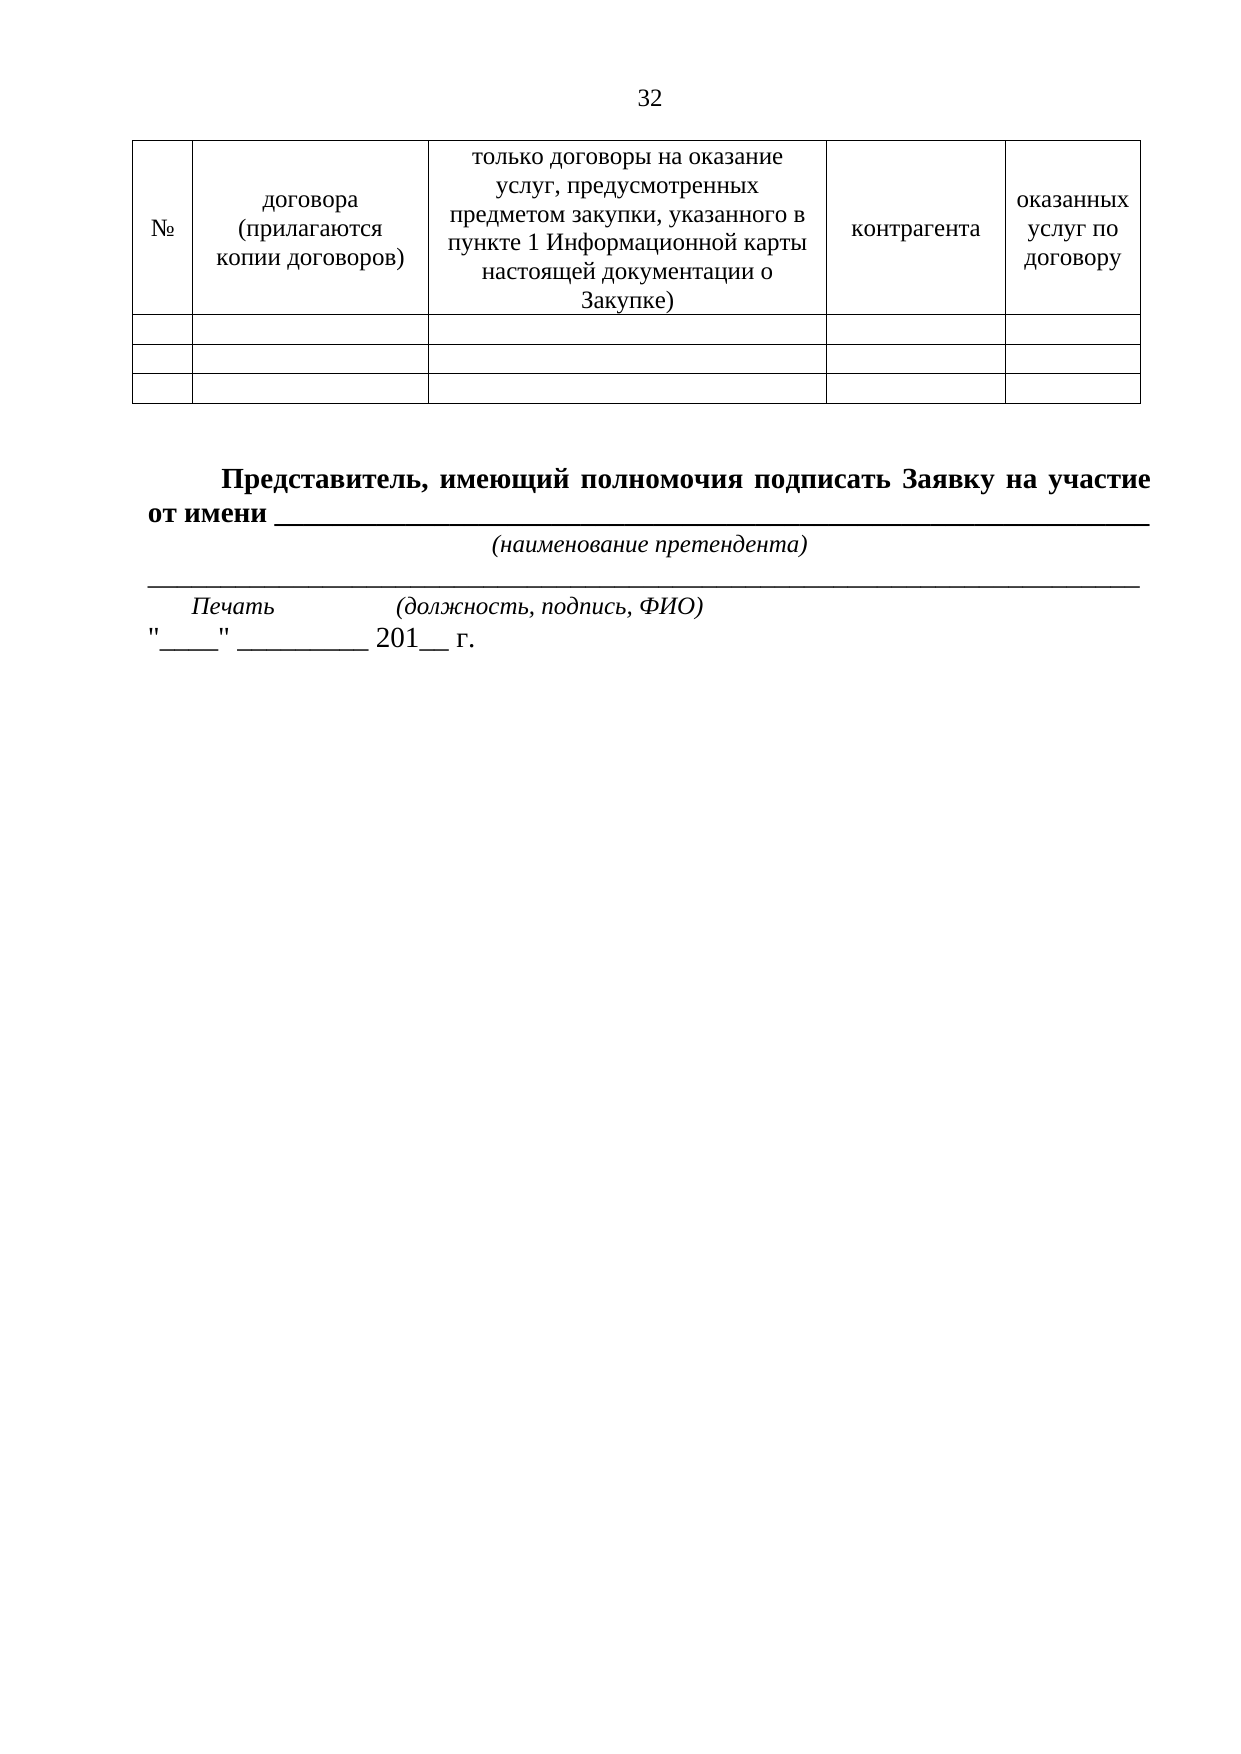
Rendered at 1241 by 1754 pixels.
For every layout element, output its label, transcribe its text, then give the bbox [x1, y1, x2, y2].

table_cell [1006, 315, 1140, 343]
text ____________________________________________________________________ [148, 557, 1152, 591]
table_cell [193, 374, 428, 403]
subtitle Представитель, имеющий полномочия подписать Заявку на участие от имени ____________________________________________________________ [148, 462, 1152, 529]
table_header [429, 141, 826, 314]
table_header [193, 141, 428, 314]
table_cell [429, 345, 826, 373]
table_header №№ [133, 141, 192, 314]
table_cell [827, 374, 1005, 403]
table_cell [429, 315, 826, 343]
table_cell [827, 315, 1005, 343]
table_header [1006, 141, 1140, 314]
table_cell [133, 345, 192, 373]
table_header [827, 141, 1005, 314]
table_cell [827, 345, 1005, 373]
text "____" _________ 201__ г. [148, 620, 1152, 653]
table_cell [429, 374, 826, 403]
table_cell [133, 315, 192, 343]
table_cell [1006, 374, 1140, 403]
table_cell [133, 374, 192, 403]
text (наименование претендента) [148, 529, 1152, 557]
table_cell [193, 345, 428, 373]
text Печать (должность, подпись, ФИО) [148, 591, 1152, 620]
table_cell [193, 315, 428, 343]
table_cell [1006, 345, 1140, 373]
